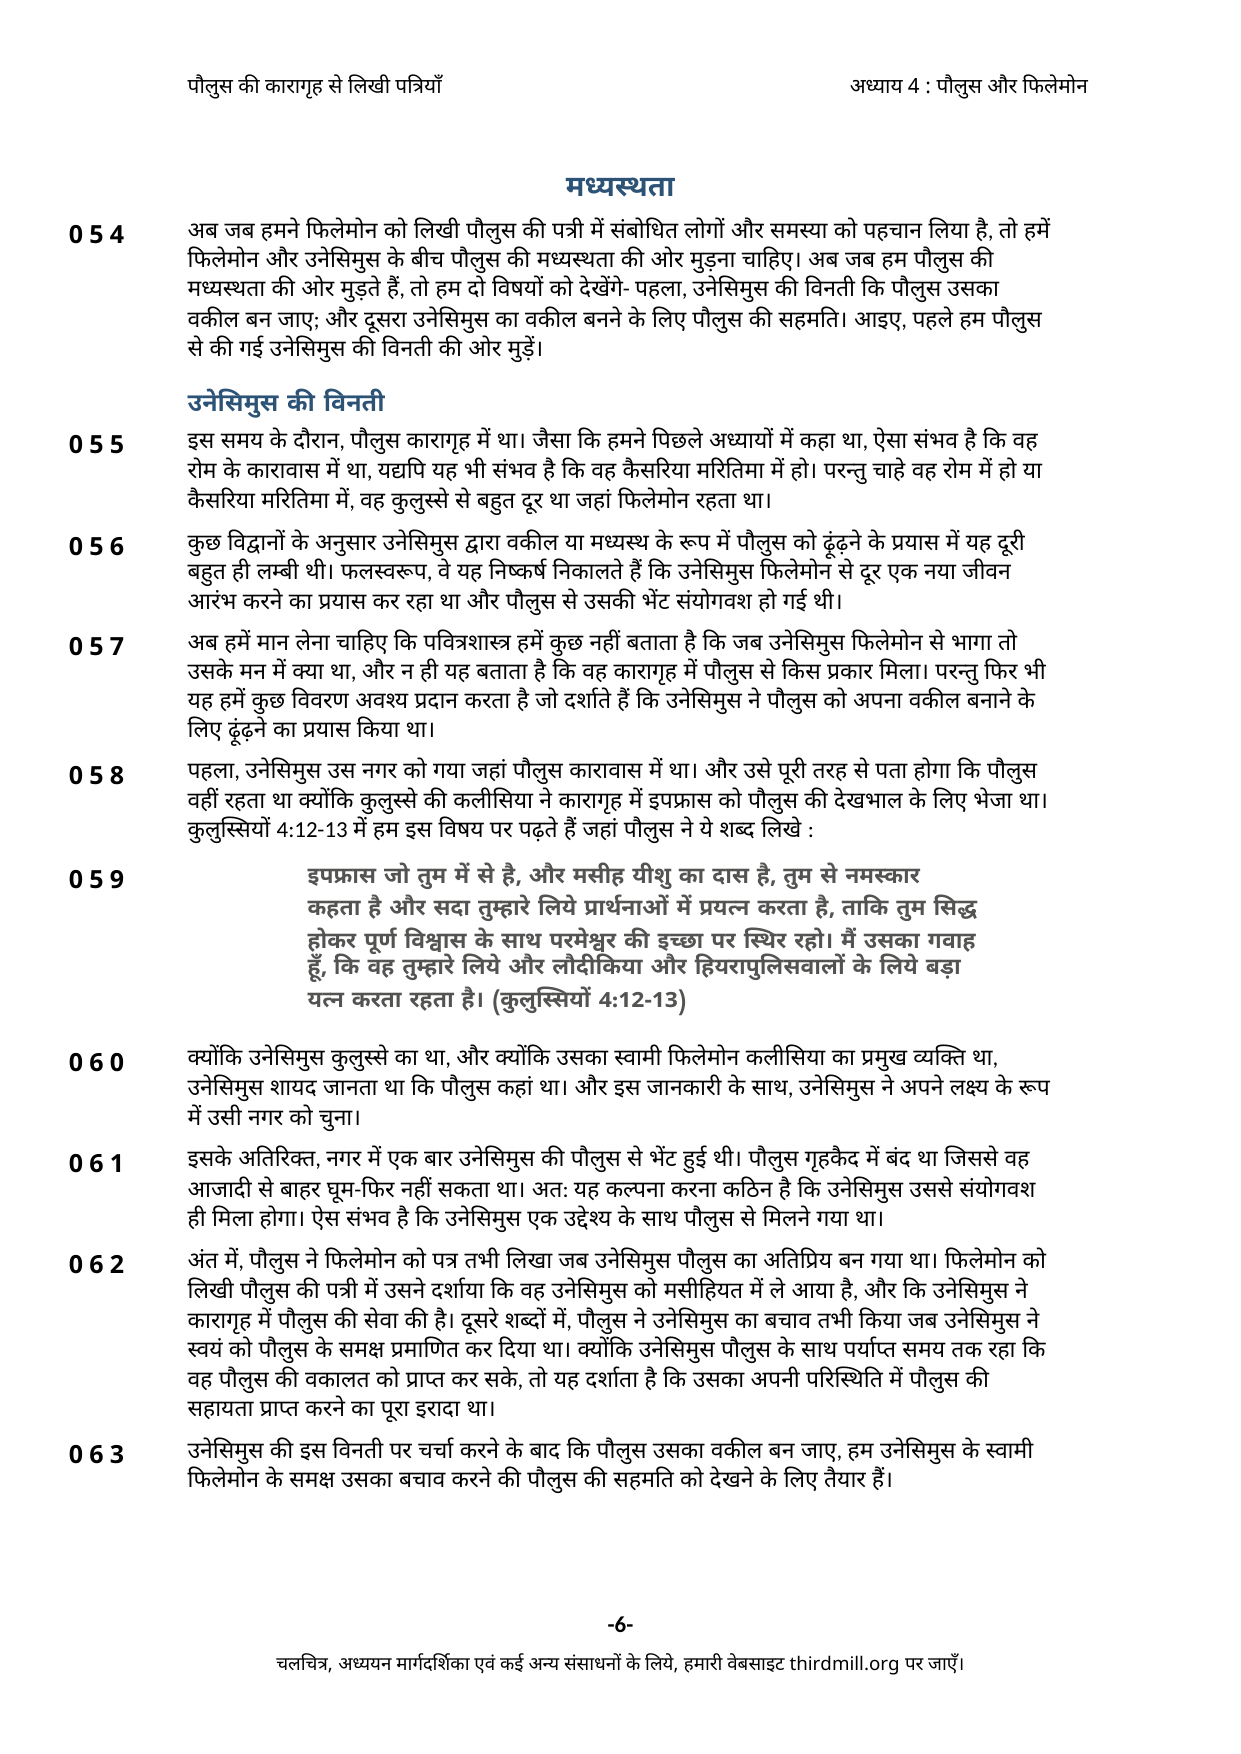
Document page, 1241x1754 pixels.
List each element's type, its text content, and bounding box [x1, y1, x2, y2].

text क्योंकि उनेसिमुस कुलुस्से का था, और क्योंकि उसका स्वामी फिलेमोन कलीसिया का प्रमुख व्यक्ति था, उनेसिमुस शायद जानता था कि पौलुस कहां था। और इस जानकारी के साथ, उनेसिमुस ने अपने लक्ष्य के रूप में उसी नगर को चुना। [187, 1043, 1053, 1130]
text अंत में, पौलुस ने फिलेमोन को पत्र तभी लिखा जब उनेसिमुस पौलुस का अतिप्रिय बन गया था। फिलेमोन को लिखी पौलुस की पत्री में उसने दर्शाया कि वह उनेसिमुस को मसीहियत में ले आया है, और कि उनेसिमुस ने कारागृह में पौलुस की सेवा की है। दूसरे शब्दों में, पौलुस ने उनेसिमुस का बचाव तभी किया जब उनेसिमुस ने स्वयं को पौलुस के समक्ष प्रमाणित कर दिया था। क्योंकि उनेसिमुस पौलुस के साथ पर्याप्त समय तक रहा कि वह पौलुस की वकालत को प्राप्त कर सके, तो यह दर्शाता है कि उसका अपनी परिस्थिति में पौलुस की सहायता प्राप्त करने का पूरा इरादा था। [187, 1246, 1053, 1421]
subtitle मध्यस्थता [187, 169, 1053, 203]
text अब हमें मान लेना चाहिए कि पवित्रशास्त्र हमें कुछ नहीं बताता है कि जब उनेसिमुस फिलेमोन से भागा तो उसके मन में क्या था, और न ही यह बताता है कि वह कारागृह में पौलुस से किस प्रकार मिला। परन्तु फिर भी यह हमें कुछ विवरण अवश्य प्रदान करता है जो दर्शाते हैं कि उनेसिमुस ने पौलुस को अपना वकील बनाने के लिए ढ़ूंढ़ने का प्रयास किया था। [187, 628, 1053, 742]
text उनेसिमुस की इस विनती पर चर्चा करने के बाद कि पौलुस उसका वकील बन जाए, हम उनेसिमुस के स्वामी फिलेमोन के समक्ष उसका बचाव करने की पौलुस की सहमति को देखने के लिए तैयार हैं। [187, 1436, 1053, 1492]
text इस समय के दौरान, पौलुस कारागृह में था। जैसा कि हमने पिछले अध्यायों में कहा था, ऐसा संभव है कि वह रोम के कारावास में था, यद्यपि यह भी संभव है कि वह कैसरिया मरितिमा में हो। परन्तु चाहे वह रोम में हो या कैसरिया मरितिमा में, वह कुलुस्से से बहुत दूर था जहां फिलेमोन रहता था। [187, 426, 1053, 514]
text अब जब हमने फिलेमोन को लिखी पौलुस की पत्री में संबोधित लोगों और समस्या को पहचान लिया है, तो हमें फिलेमोन और उनेसिमुस के बीच पौलुस की मध्यस्थता की ओर मुड़ना चाहिए। अब जब हम पौलुस की मध्यस्थता की ओर मुड़ते हैं, तो हम दो विषयों को देखेंगे- पहला, उनेसिमुस की विनती कि पौलुस उसका वकील बन जाए; और दूसरा उनेसिमुस का वकील बनने के लिए पौलुस की सहमति। आइए, पहले हम पौलुस से की गई उनेसिमुस की विनती की ओर मुड़ें। [187, 216, 1053, 361]
text इपफ्रास जो तुम में से है, और मसीह यीशु का दास है, तुम से नमस्कार कहता है और सदा तुम्हारे लिये प्रार्थनाओं में प्रयत्न करता है, ताकि तुम सिद्ध होकर पूर्ण विश्वास के साथ परमेश्वर की इच्छा पर स्थिर रहो। मैं उसका गवाह हूँ, कि वह तुम्हारे लिये और लौदीकिया और हियरापुलिसवालों के लिये बड़ा यत्न करता रहता है। (कुलुस्सियों 4:12-13) [307, 862, 978, 1018]
text पहला, उनेसिमुस उस नगर को गया जहां पौलुस कारावास में था। और उसे पूरी तरह से पता होगा कि पौलुस वहीं रहता था क्योंकि कुलुस्से की कलीसिया ने कारागृह में इपफ्रास को पौलुस की देखभाल के लिए भेजा था। कुलुस्सियों 4:12-13 में हम इस विषय पर पढ़ते हैं जहां पौलुस ने ये शब्द लिखे : [187, 757, 1053, 843]
text इसके अतिरिक्त, नगर में एक बार उनेसिमुस की पौलुस से भेंट हुई थी। पौलुस गृहकैद में बंद था जिससे वह आजादी से बाहर घूम-फिर नहीं सकता था। अत: यह कल्पना करना कठिन है कि उनेसिमुस उससे संयोगवश ही मिला होगा। ऐस संभव है कि उनेसिमुस एक उद्देश्य के साथ पौलुस से मिलने गया था। [187, 1144, 1053, 1231]
text कुछ विद्वानों के अनुसार उनेसिमुस द्वारा वकील या मध्यस्थ के रूप में पौलुस को ढ़ूंढ़ने के प्रयास में यह दूरी बहुत ही लम्बी थी। फलस्वरूप, वे यह निष्कर्ष निकालते हैं कि उनेसिमुस फिलेमोन से दूर एक नया जीवन आरंभ करने का प्रयास कर रहा था और पौलुस से उसकी भेंट संयोगवश हो गई थी। [187, 529, 1053, 614]
subtitle उनेसिमुस की विनती [187, 388, 1053, 417]
